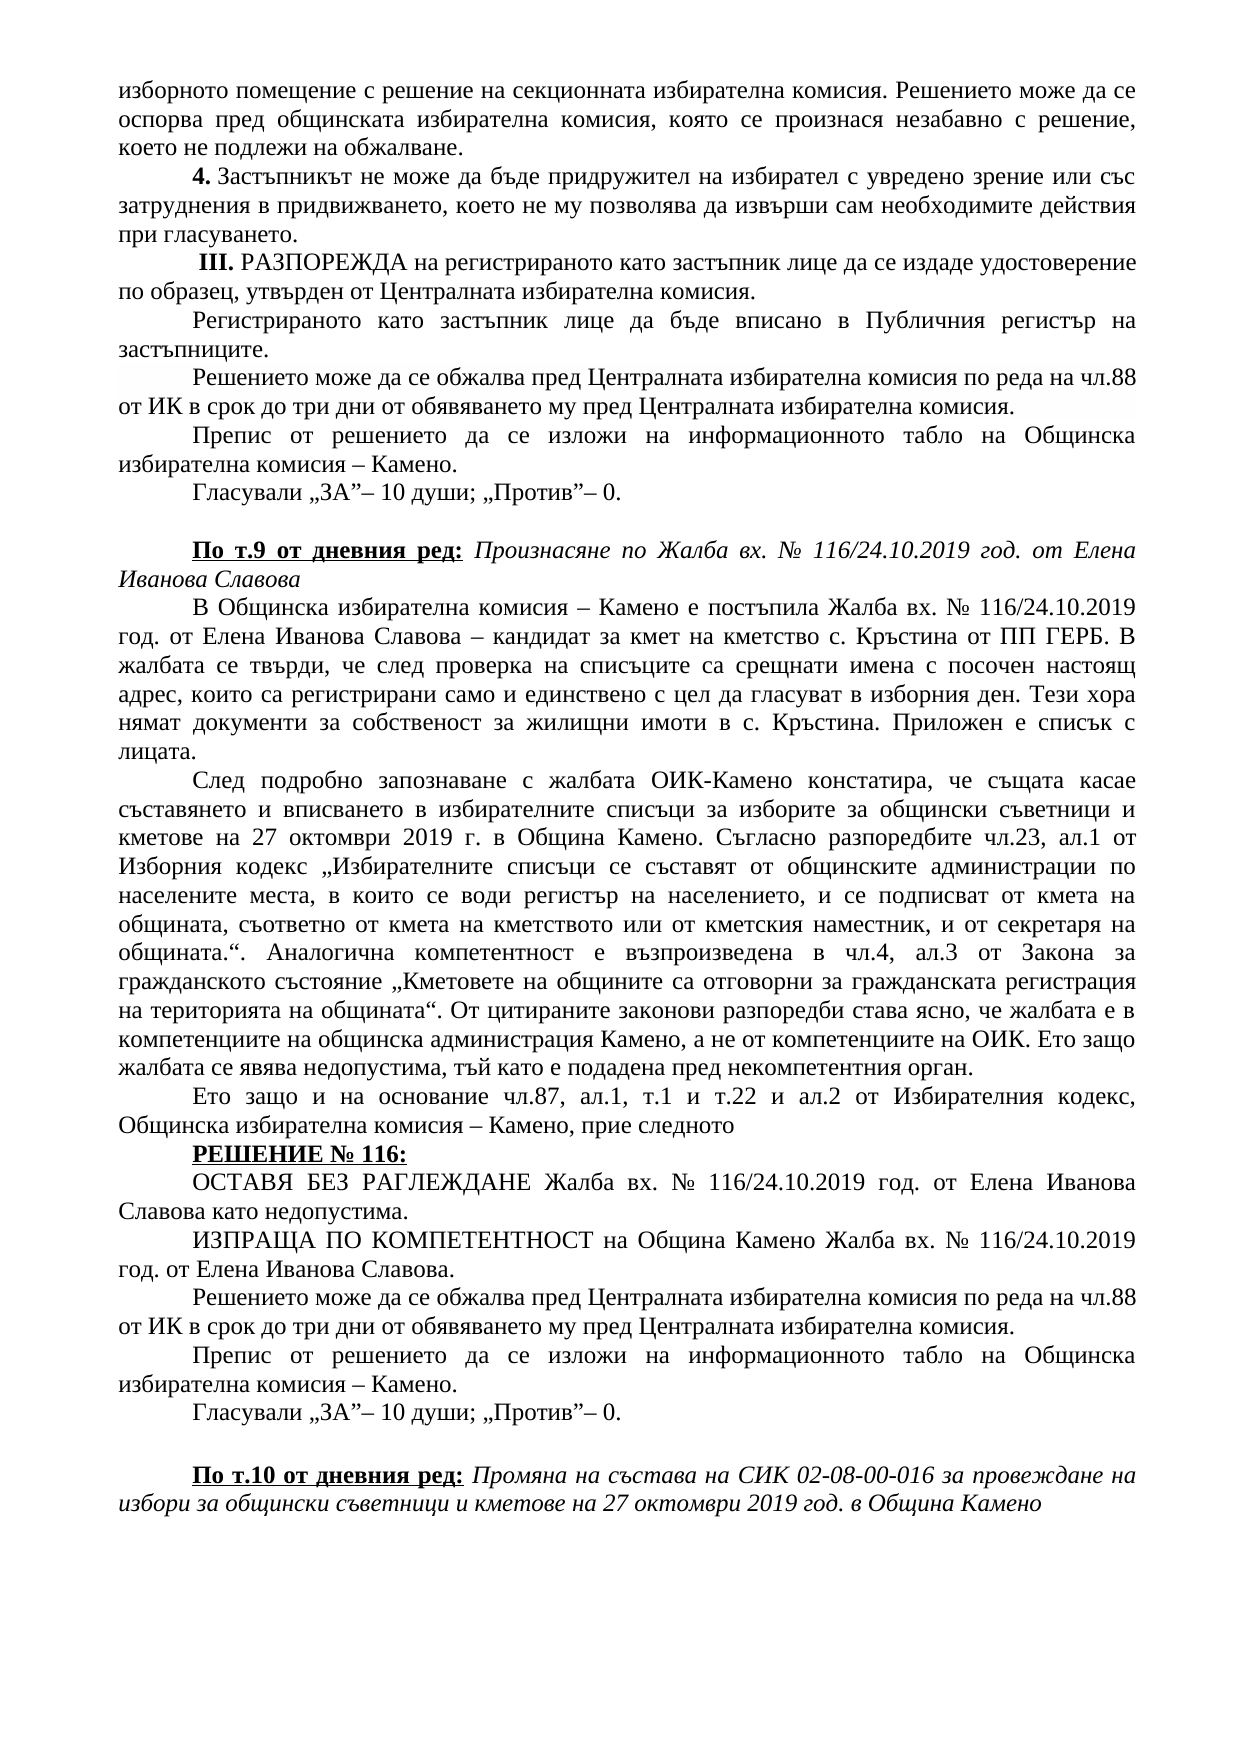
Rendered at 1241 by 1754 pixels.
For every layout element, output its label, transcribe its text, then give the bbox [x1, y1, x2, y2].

text Препис от решението да се изложи на информационното табло на Общинска избирателна комисия – Камено. [118, 1340, 1137, 1397]
text III. РАЗПОРЕЖДА на регистрираното като застъпник лице да се издаде удостоверение по образец, утвърден от Централната избирателна комисия. [118, 247, 1137, 305]
text Гласували „ЗА”– 10 души; „Против”– 0. [118, 477, 1137, 506]
text След подробно запознаване с жалбата ОИК-Камено констатира, че същата касае съставянето и вписването в избирателните списъци за изборите за общински съветници и кметове на 27 октомври 2019 г. в Община Камено. Съгласно разпоредбите чл.23, ал.1 от Изборния кодекс „Избирателните списъци се съставят от общинските администрации по населените места, в които се води регистър на населението, и се подписват от кмета на общината, съответно от кмета на кметството или от кметския наместник, и от секретаря на общината.“. Аналогична компетентност е възпроизведена в чл.4, ал.3 от Закона за гражданското състояние „Кметовете на общините са отговорни за гражданската регистрация на територията на общината“. От цитираните законови разпоредби става ясно, че жалбата е в компетенциите на общинска администрация Камено, а не от компетенциите на ОИК. Ето защо жалбата се явява недопустима, тъй като е подадена пред некомпетентния орган. [118, 765, 1137, 1081]
text Решението може да се обжалва пред Централната избирателна комисия по реда на чл.88 от ИК в срок до три дни от обявяването му пред Централната избирателна комисия. [118, 362, 1137, 420]
text Решението може да се обжалва пред Централната избирателна комисия по реда на чл.88 от ИК в срок до три дни от обявяването му пред Централната избирателна комисия. [118, 1282, 1137, 1340]
text ИЗПРАЩА ПО КОМПЕТЕНТНОСТ на Община Камено Жалба вх. № 116/24.10.2019 год. от Елена Иванова Славова. [118, 1225, 1137, 1282]
text Препис от решението да се изложи на информационното табло на Общинска избирателна комисия – Камено. [118, 420, 1137, 477]
text РЕШЕНИЕ № 116: [118, 1139, 1137, 1167]
text По т.9 от дневния ред: Произнасяне по Жалба вх. № 116/24.10.2019 год. от Елена Иванова Славова [118, 535, 1137, 592]
text По т.10 от дневния ред: Промяна на състава на СИК 02-08-00-016 за провеждане на избори за общински съветници и кметове на 27 октомври 2019 год. в Община Камено [118, 1460, 1137, 1517]
text 4. Застъпникът не може да бъде придружител на избирател с увредено зрение или със затруднения в придвижването, което не му позволява да извърши сам необходимите действия при гласуването. [118, 161, 1137, 247]
text ОСТАВЯ БЕЗ РАГЛЕЖДАНЕ Жалба вх. № 116/24.10.2019 год. от Елена Иванова Славова като недопустима. [118, 1167, 1137, 1225]
text Ето защо и на основание чл.87, ал.1, т.1 и т.22 и ал.2 от Избирателния кодекс, Общинска избирателна комисия – Камено, прие следното [118, 1081, 1137, 1139]
text Гласували „ЗА”– 10 души; „Против”– 0. [118, 1397, 1137, 1426]
text Регистрираното като застъпник лице да бъде вписано в Публичния регистър на застъпниците. [118, 305, 1137, 362]
text В Общинска избирателна комисия – Камено е постъпила Жалба вх. № 116/24.10.2019 год. от Елена Иванова Славова – кандидат за кмет на кметство с. Кръстина от ПП ГЕРБ. В жалбата се твърди, че след проверка на списъците са срещнати имена с посочен настоящ адрес, които са регистрирани само и единствено с цел да гласуват в изборния ден. Тези хора нямат документи за собственост за жилищни имоти в с. Кръстина. Приложен е списък с лицата. [118, 592, 1137, 765]
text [118, 75, 1137, 161]
